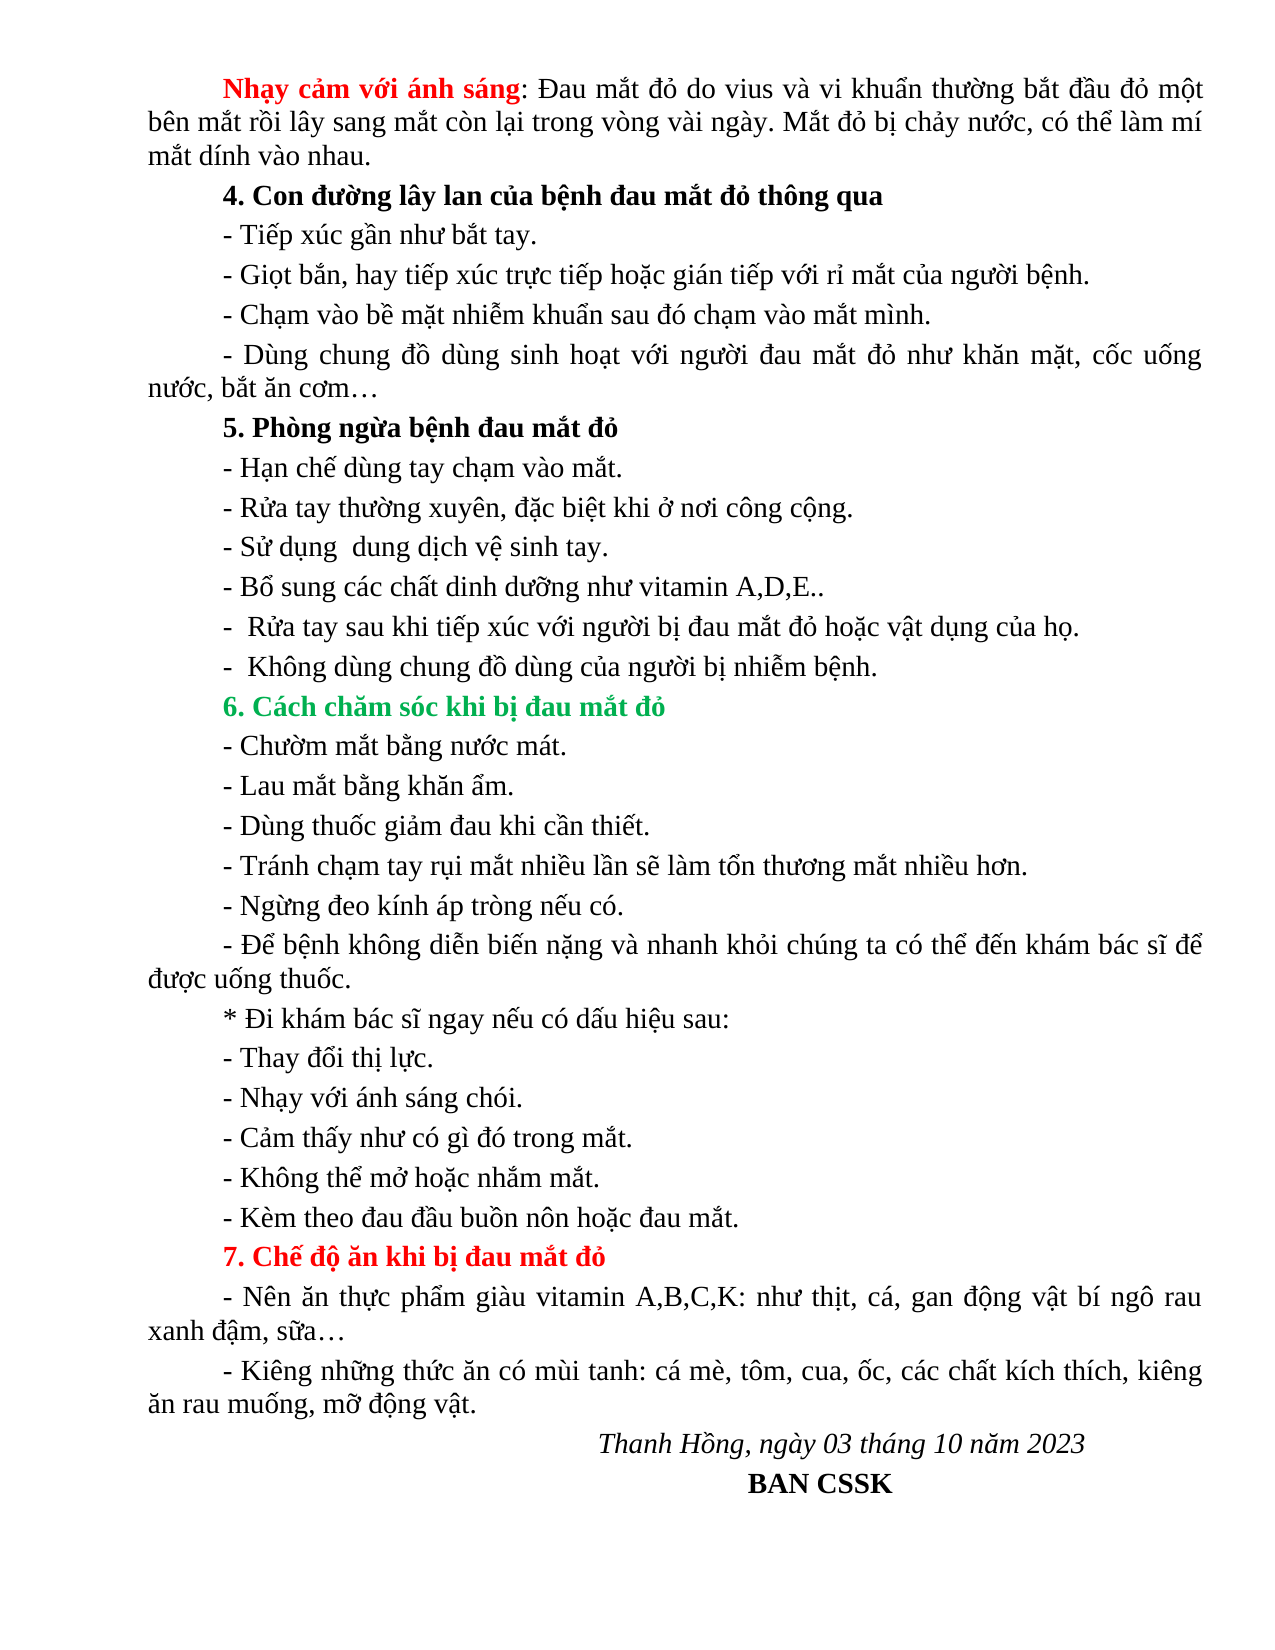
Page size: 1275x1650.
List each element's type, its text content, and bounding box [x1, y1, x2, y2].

text - Rửa tay thường xuyên, đặc biệt khi ở nơi công cộng. [148, 490, 1204, 523]
text - Kiêng những thức ăn có mùi tanh: cá mè, tôm, cua, ốc, các chất kích thích, kiêng ăn rau muống, mỡ động vật. [148, 1353, 1204, 1420]
text - Nên ăn thực phẩm giàu vitamin A,B,C,K: như thịt, cá, gan động vật bí ngô rau xanh đậm, sữa… [148, 1279, 1204, 1346]
text - Chạm vào bề mặt nhiễm khuẩn sau đó chạm vào mắt mình. [148, 297, 1204, 331]
text Nhạy cảm với ánh sáng: Đau mắt đỏ do vius và vi khuẩn thường bắt đầu đỏ một bên mắt rồi lây sang mắt còn lại trong vòng vài ngày. Mắt đỏ bị chảy nước, có thể làm mí mắt dính vào nhau. [148, 71, 1204, 171]
text - Rửa tay sau khi tiếp xúc với người bị đau mắt đỏ hoặc vật dụng của họ. [148, 609, 1204, 643]
text - Sử dụng dung dịch vệ sinh tay. [148, 529, 1204, 563]
text - Dùng chung đồ dùng sinh hoạt với người đau mắt đỏ như khăn mặt, cốc uống nước, bắt ăn cơm… [148, 337, 1204, 404]
text - Cảm thấy như có gì đó trong mắt. [148, 1120, 1204, 1154]
text 7. Chế độ ăn khi bị đau mắt đỏ [148, 1239, 1204, 1273]
text - Bổ sung các chất dinh dưỡng như vitamin A,D,E.. [148, 569, 1204, 603]
text - Để bệnh không diễn biến nặng và nhanh khỏi chúng ta có thể đến khám bác sĩ để được uống thuốc. [148, 927, 1204, 994]
text 4. Con đường lây lan của bệnh đau mắt đỏ thông qua [148, 178, 1204, 211]
text - Ngừng đeo kính áp tròng nếu có. [148, 888, 1204, 921]
text - Không thể mở hoặc nhắm mắt. [148, 1160, 1204, 1193]
text - Tránh chạm tay rụi mắt nhiều lần sẽ làm tổn thương mắt nhiều hơn. [148, 848, 1204, 881]
text - Hạn chế dùng tay chạm vào mắt. [148, 450, 1204, 483]
text - Dùng thuốc giảm đau khi cần thiết. [148, 808, 1204, 842]
text * Đi khám bác sĩ ngay nếu có dấu hiệu sau: [148, 1001, 1204, 1034]
text - Thay đổi thị lực. [148, 1041, 1204, 1074]
text BAN CSSK [673, 1466, 1204, 1499]
text - Không dùng chung đồ dùng của người bị nhiễm bệnh. [185, 649, 1204, 682]
text - Kèm theo đau đầu buồn nôn hoặc đau mắt. [148, 1200, 1204, 1233]
text 6. Cách chăm sóc khi bị đau mắt đỏ [148, 689, 1204, 722]
text - Nhạy với ánh sáng chói. [148, 1080, 1204, 1114]
text - Chườm mắt bằng nước mát. [148, 728, 1204, 762]
text - Tiếp xúc gần như bắt tay. [148, 217, 1204, 251]
text - Lau mắt bằng khăn ẩm. [148, 768, 1204, 802]
text - Giọt bắn, hay tiếp xúc trực tiếp hoặc gián tiếp với rỉ mắt của người bệnh. [148, 257, 1204, 291]
text 5. Phòng ngừa bệnh đau mắt đỏ [148, 410, 1204, 444]
text Thanh Hồng, ngày 03 tháng 10 năm 2023 [523, 1426, 1204, 1459]
